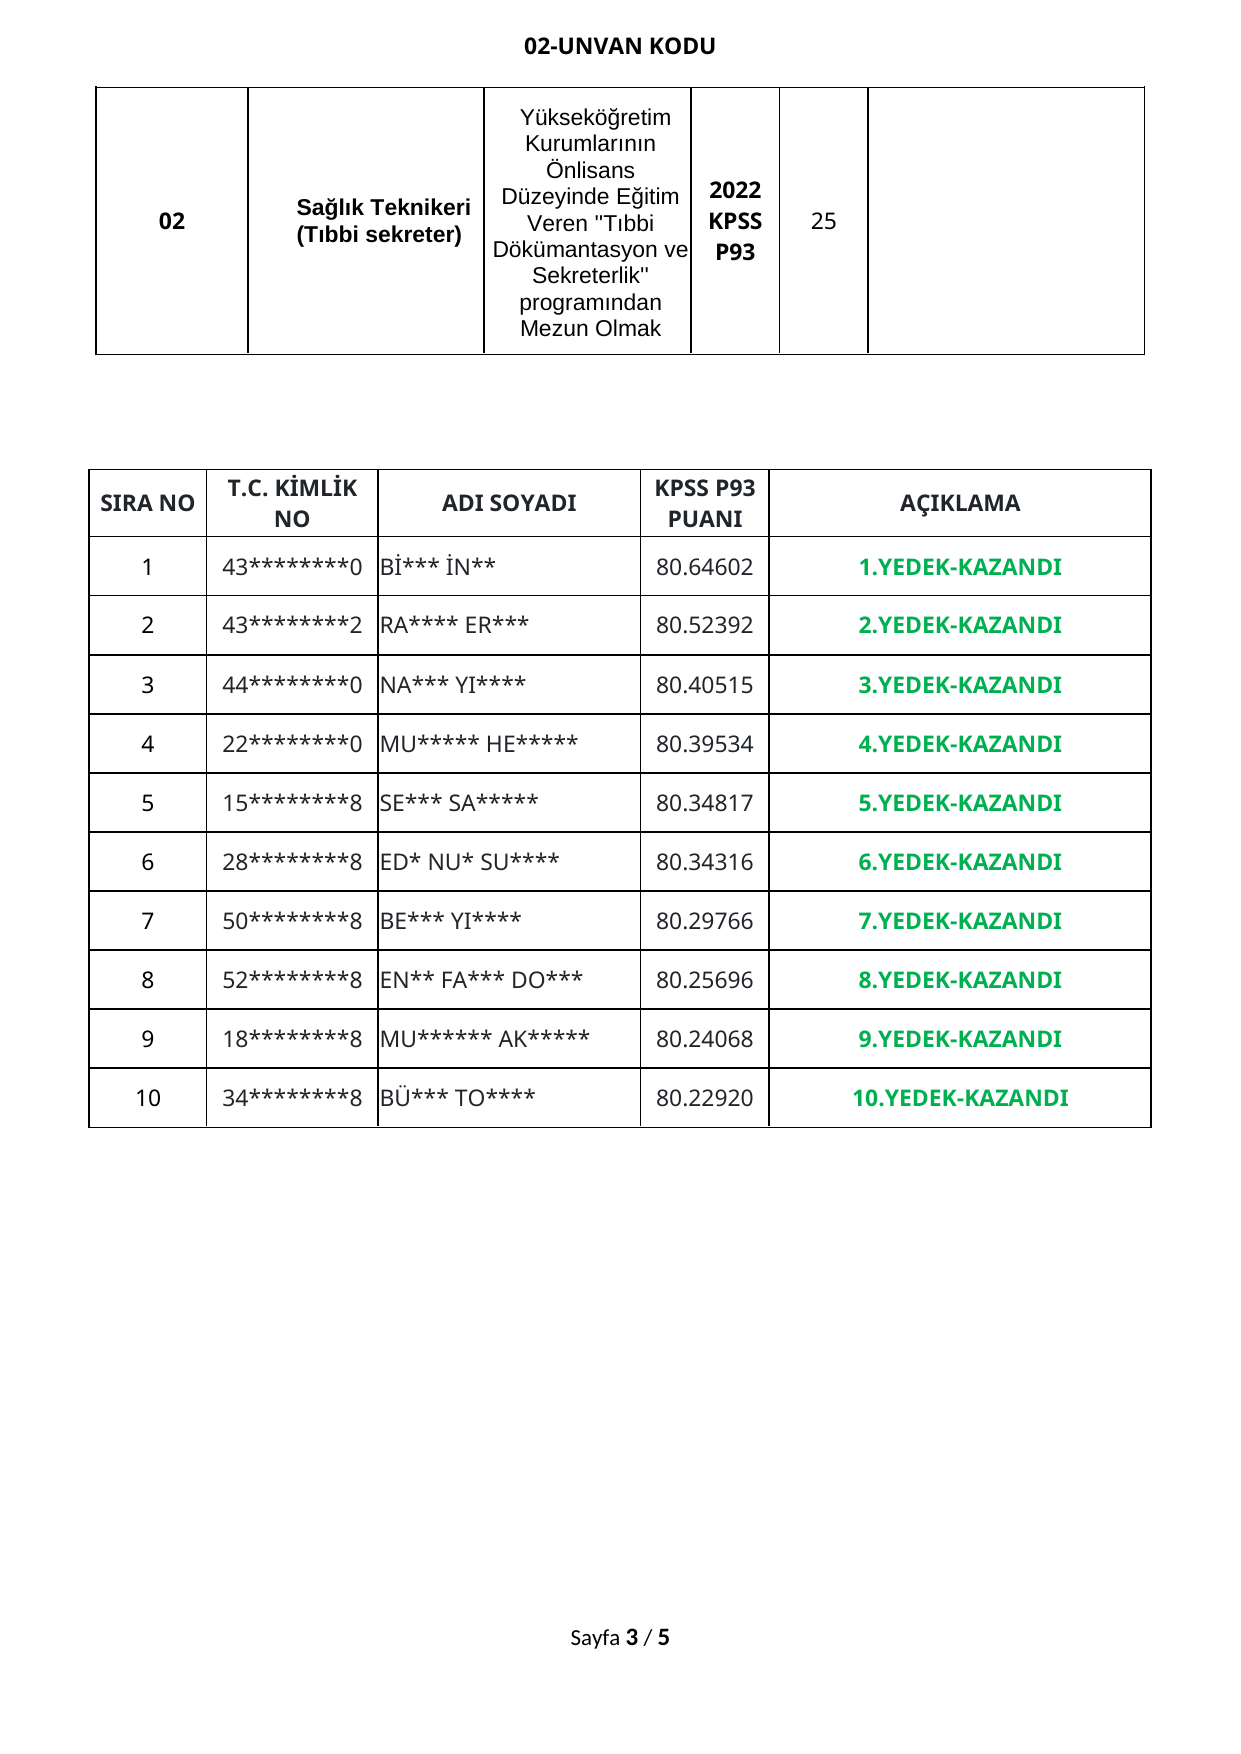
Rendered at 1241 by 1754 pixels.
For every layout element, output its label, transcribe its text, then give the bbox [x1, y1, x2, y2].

table_cell 2 [90, 596, 206, 654]
table_cell BE*** YI**** [379, 892, 640, 949]
table_cell 28********8 [207, 833, 377, 890]
table_cell 6.YEDEK-KAZANDI [770, 833, 1150, 890]
table_cell BÜ*** TO**** [379, 1069, 640, 1126]
table_cell 4 [90, 715, 206, 772]
table_cell 7 [90, 892, 206, 949]
table_cell 80.39534 [641, 715, 768, 772]
table_cell 52********8 [207, 951, 377, 1008]
table_cell 9.YEDEK-KAZANDI [770, 1010, 1150, 1067]
table_header [869, 88, 1144, 353]
table_cell 80.52392 [641, 596, 768, 654]
table_cell 5.YEDEK-KAZANDI [770, 774, 1150, 831]
table_header AÇIKLAMA [770, 470, 1150, 536]
table_cell 80.34817 [641, 774, 768, 831]
table_cell MU****** AK***** [379, 1010, 640, 1067]
table_cell 10 [90, 1069, 206, 1126]
table_cell 1 [90, 537, 206, 595]
table_cell 6 [90, 833, 206, 890]
table_cell 50********8 [207, 892, 377, 949]
text 02-UNVAN KODU [75, 29, 1165, 61]
table_cell 10.YEDEK-KAZANDI [770, 1069, 1150, 1126]
table_cell 8 [90, 951, 206, 1008]
table_header Sağlık Teknikeri (Tıbbi sekreter) [249, 88, 483, 353]
table_cell RA**** ER*** [379, 596, 640, 654]
table_header 25 [780, 88, 867, 353]
table_cell 5 [90, 774, 206, 831]
table_header Yükseköğretim Kurumlarının Önlisans Düzeyinde Eğitim Veren ''Tıbbi Dökümantasyon ve Sekreterlik'' programından Mezun Olmak [485, 88, 690, 353]
table_cell SE*** SA***** [379, 774, 640, 831]
table_header 02 [97, 88, 247, 353]
table_cell 80.25696 [641, 951, 768, 1008]
table_cell 44********0 [207, 656, 377, 713]
table_cell 80.24068 [641, 1010, 768, 1067]
table_cell 80.22920 [641, 1069, 768, 1126]
table_cell 8.YEDEK-KAZANDI [770, 951, 1150, 1008]
table_header SIRA NO [90, 470, 206, 536]
table_cell 7.YEDEK-KAZANDI [770, 892, 1150, 949]
table_header 2022 KPSS P93 [692, 88, 779, 353]
table_cell 80.64602 [641, 537, 768, 595]
table_cell MU***** HE***** [379, 715, 640, 772]
table_cell 2.YEDEK-KAZANDI [770, 596, 1150, 654]
table_cell ED* NU* SU**** [379, 833, 640, 890]
table_cell 1.YEDEK-KAZANDI [770, 537, 1150, 595]
table_cell 80.34316 [641, 833, 768, 890]
table_cell 43********2 [207, 596, 377, 654]
table_cell 9 [90, 1010, 206, 1067]
table_header T.C. KİMLİK NO [207, 470, 377, 536]
table_cell NA*** YI**** [379, 656, 640, 713]
table_cell EN** FA*** DO*** [379, 951, 640, 1008]
table_cell 15********8 [207, 774, 377, 831]
table_cell 18********8 [207, 1010, 377, 1067]
table_header ADI SOYADI [379, 470, 640, 536]
table_cell 80.29766 [641, 892, 768, 949]
table_cell 34********8 [207, 1069, 377, 1126]
table_cell 43********0 [207, 537, 377, 595]
table_header KPSS P93 PUANI [641, 470, 768, 536]
table_cell 3.YEDEK-KAZANDI [770, 656, 1150, 713]
table_cell Bİ*** İN** [379, 537, 640, 595]
table_cell 3 [90, 656, 206, 713]
table_cell 80.40515 [641, 656, 768, 713]
table_cell 4.YEDEK-KAZANDI [770, 715, 1150, 772]
table_cell 22********0 [207, 715, 377, 772]
